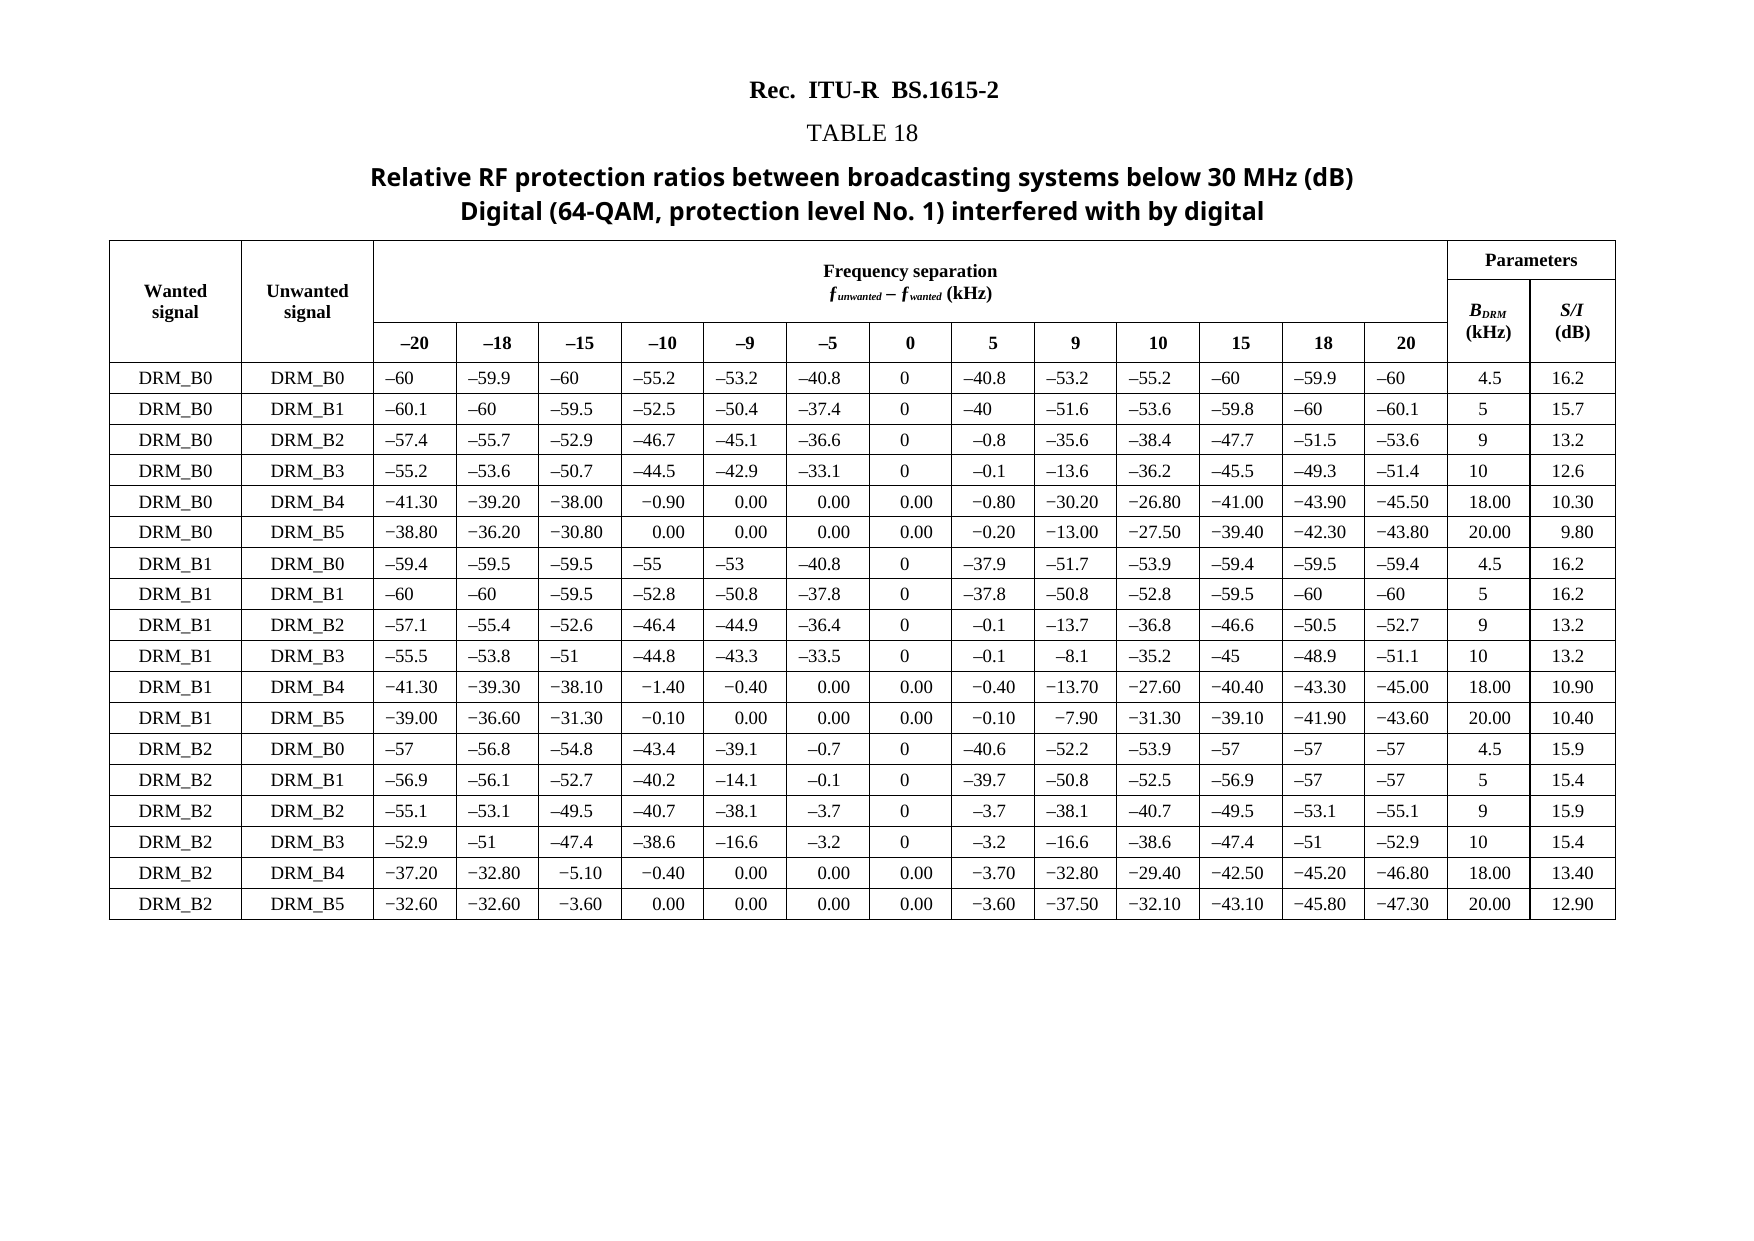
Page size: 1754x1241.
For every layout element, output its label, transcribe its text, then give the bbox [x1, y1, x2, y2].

table_cell –55.2 [1117, 363, 1199, 392]
table_cell –36.6 [787, 425, 869, 454]
table_cell −42.30 [1283, 517, 1364, 547]
table_cell –15 [539, 323, 621, 362]
table_cell –36.8 [1117, 610, 1199, 640]
table_cell –0.1 [952, 455, 1034, 485]
table_cell 10.40 [1531, 703, 1615, 733]
table_cell –59.4 [374, 548, 456, 578]
table_cell –55.4 [457, 610, 538, 640]
table_cell −37.20 [374, 858, 456, 887]
table_cell −43.90 [1283, 486, 1364, 516]
table_cell –46.6 [1200, 610, 1282, 640]
table_cell −37.50 [1035, 889, 1116, 918]
table_cell –0.1 [952, 610, 1034, 640]
table_cell 20.00 [1448, 889, 1529, 918]
table_cell –60 [1365, 363, 1447, 392]
table_cell −26.80 [1117, 486, 1199, 516]
table_cell DRM_B1 [242, 765, 373, 795]
table_cell –53.9 [1117, 548, 1199, 578]
table_cell –0.1 [952, 641, 1034, 671]
table_cell –47.7 [1200, 425, 1282, 454]
table_cell 0 [870, 394, 951, 423]
table_cell 0.00 [787, 858, 869, 887]
table_cell –48.9 [1283, 641, 1364, 671]
table_cell –59.5 [457, 548, 538, 578]
table_cell –53.1 [1283, 796, 1364, 826]
table_cell –57 [1200, 734, 1282, 764]
table_cell –57.4 [374, 425, 456, 454]
table_cell –52.7 [539, 765, 621, 795]
table_header Frequency separation ƒunwanted – ƒwanted (kHz) [374, 241, 1447, 322]
table_cell DRM_B2 [110, 858, 241, 887]
table_cell –9 [704, 323, 786, 362]
table_cell –51.7 [1035, 548, 1116, 578]
table_cell DRM_B2 [242, 796, 373, 826]
table_cell 0 [870, 610, 951, 640]
table_cell 9 [1448, 610, 1529, 640]
table_cell 12.6 [1531, 455, 1615, 485]
table_cell −39.00 [374, 703, 456, 733]
table_cell –43.4 [622, 734, 703, 764]
table_cell –36.2 [1117, 455, 1199, 485]
table_cell –39.1 [704, 734, 786, 764]
table_cell −0.10 [622, 703, 703, 733]
table_cell –38.4 [1117, 425, 1199, 454]
table_cell –57 [1365, 765, 1447, 795]
table_cell 0.00 [870, 486, 951, 516]
table_cell 16.2 [1531, 548, 1615, 578]
table_cell 0.00 [787, 486, 869, 516]
table_cell DRM_B4 [242, 672, 373, 702]
text TABLE 18 [118, 118, 1606, 147]
table_cell 4.5 [1448, 363, 1529, 392]
table_cell 10 [1448, 827, 1529, 857]
table_cell −32.80 [1035, 858, 1116, 887]
table_cell –55.7 [457, 425, 538, 454]
table_cell 15.4 [1531, 765, 1615, 795]
table_cell DRM_B0 [110, 486, 241, 516]
table_cell 18 [1283, 323, 1364, 362]
table_cell 15.4 [1531, 827, 1615, 857]
table_cell 0.00 [622, 889, 703, 918]
table_cell 0.00 [870, 889, 951, 918]
table_cell –55.1 [1365, 796, 1447, 826]
table_cell −38.10 [539, 672, 621, 702]
table_cell 10.30 [1531, 486, 1615, 516]
table_cell −40.40 [1200, 672, 1282, 702]
table_cell DRM_B2 [242, 610, 373, 640]
table_cell –50.8 [1035, 579, 1116, 609]
table_cell –51 [457, 827, 538, 857]
table_cell –53 [704, 548, 786, 578]
table_cell –16.6 [1035, 827, 1116, 857]
table_cell –13.6 [1035, 455, 1116, 485]
title Relative RF protection ratios between broadcasting systems below 30 MHz (dB) Digital (64-QAM, protection level No. 1) interfered with by digital [118, 159, 1606, 227]
table_cell 15 [1200, 323, 1282, 362]
table_cell 0.00 [787, 703, 869, 733]
table_cell –59.9 [457, 363, 538, 392]
table_cell 0 [870, 579, 951, 609]
table_cell –57 [1365, 734, 1447, 764]
table_cell –20 [374, 323, 456, 362]
table_cell DRM_B3 [242, 641, 373, 671]
table_cell –56.9 [1200, 765, 1282, 795]
table_cell 5 [1448, 394, 1529, 423]
table_cell –49.5 [1200, 796, 1282, 826]
table_cell –55 [622, 548, 703, 578]
table_cell –51.1 [1365, 641, 1447, 671]
table_cell DRM_B1 [110, 579, 241, 609]
table_cell 0.00 [870, 858, 951, 887]
table_cell –38.1 [704, 796, 786, 826]
table_cell –3.7 [952, 796, 1034, 826]
table_cell –60 [374, 579, 456, 609]
table_cell –60 [539, 363, 621, 392]
table_cell –18 [457, 323, 538, 362]
table_cell 18.00 [1448, 486, 1529, 516]
table_cell DRM_B0 [110, 517, 241, 547]
table_cell –3.2 [787, 827, 869, 857]
table_cell –50.7 [539, 455, 621, 485]
table_header Wanted signal [110, 241, 241, 362]
table_cell –51 [539, 641, 621, 671]
table_cell –44.9 [704, 610, 786, 640]
table_cell −0.80 [952, 486, 1034, 516]
table_cell −27.60 [1117, 672, 1199, 702]
table_cell –59.5 [1283, 548, 1364, 578]
table_cell –60 [1283, 394, 1364, 423]
table_cell –45 [1200, 641, 1282, 671]
table_cell 13.2 [1531, 610, 1615, 640]
table_cell –59.5 [539, 548, 621, 578]
table_cell –52.9 [374, 827, 456, 857]
table_cell 18.00 [1448, 858, 1529, 887]
table_cell −42.50 [1200, 858, 1282, 887]
table_cell DRM_B0 [242, 363, 373, 392]
table_cell −3.70 [952, 858, 1034, 887]
table_cell −43.60 [1365, 703, 1447, 733]
table_cell –10 [622, 323, 703, 362]
table_cell –40.6 [952, 734, 1034, 764]
table_cell 5 [1448, 579, 1529, 609]
table_cell –51 [1283, 827, 1364, 857]
table_cell −3.60 [539, 889, 621, 918]
table_cell 5 [1448, 765, 1529, 795]
table_cell –47.4 [1200, 827, 1282, 857]
table_cell –52.2 [1035, 734, 1116, 764]
table_cell –0.8 [952, 425, 1034, 454]
table_cell –51.6 [1035, 394, 1116, 423]
table_cell DRM_B0 [242, 734, 373, 764]
table_cell −41.90 [1283, 703, 1364, 733]
table_cell –46.4 [622, 610, 703, 640]
table_cell –52.6 [539, 610, 621, 640]
table_cell DRM_B1 [110, 641, 241, 671]
table_cell –37.8 [952, 579, 1034, 609]
table_cell 18.00 [1448, 672, 1529, 702]
table_cell −31.30 [1117, 703, 1199, 733]
table_cell –53.2 [1035, 363, 1116, 392]
table_cell –40.7 [622, 796, 703, 826]
table_cell –60.1 [374, 394, 456, 423]
table_cell −39.40 [1200, 517, 1282, 547]
table_cell −45.50 [1365, 486, 1447, 516]
table_cell −36.60 [457, 703, 538, 733]
table_cell –54.8 [539, 734, 621, 764]
table_cell DRM_B5 [242, 703, 373, 733]
table_cell –44.8 [622, 641, 703, 671]
table_cell −0.40 [952, 672, 1034, 702]
table_cell 0.00 [704, 703, 786, 733]
table_cell –37.8 [787, 579, 869, 609]
table_cell 0.00 [622, 517, 703, 547]
table_cell 0.00 [787, 517, 869, 547]
table_cell –57.1 [374, 610, 456, 640]
table_cell –59.9 [1283, 363, 1364, 392]
table_cell DRM_B1 [110, 703, 241, 733]
table_cell –33.1 [787, 455, 869, 485]
table_cell 0.00 [787, 889, 869, 918]
table_cell –53.6 [457, 455, 538, 485]
table_cell 0.00 [870, 672, 951, 702]
table_cell −5.10 [539, 858, 621, 887]
table_cell 0.00 [704, 517, 786, 547]
table_cell −38.80 [374, 517, 456, 547]
table_cell −31.30 [539, 703, 621, 733]
table_cell –40.2 [622, 765, 703, 795]
table_cell −29.40 [1117, 858, 1199, 887]
table_cell DRM_B1 [110, 548, 241, 578]
table_cell −30.20 [1035, 486, 1116, 516]
table_cell −0.10 [952, 703, 1034, 733]
table_cell –35.6 [1035, 425, 1116, 454]
table_cell DRM_B2 [242, 425, 373, 454]
table_cell 9 [1448, 796, 1529, 826]
table_cell –59.5 [539, 394, 621, 423]
table_cell –56.9 [374, 765, 456, 795]
table_cell 0 [870, 425, 951, 454]
table_cell −0.20 [952, 517, 1034, 547]
table_cell −46.80 [1365, 858, 1447, 887]
table_cell DRM_B4 [242, 858, 373, 887]
table_cell 13.2 [1531, 641, 1615, 671]
table_cell –40.7 [1117, 796, 1199, 826]
table_cell −13.70 [1035, 672, 1116, 702]
table_cell DRM_B1 [242, 394, 373, 423]
table_cell –53.6 [1117, 394, 1199, 423]
table_cell 0 [870, 827, 951, 857]
table_cell DRM_B1 [110, 672, 241, 702]
table_cell –8.1 [1035, 641, 1116, 671]
table_cell 4.5 [1448, 548, 1529, 578]
table_cell –59.5 [539, 579, 621, 609]
table_cell –50.8 [704, 579, 786, 609]
table_cell −45.80 [1283, 889, 1364, 918]
table_cell –59.8 [1200, 394, 1282, 423]
table_cell −3.60 [952, 889, 1034, 918]
table_cell 9 [1035, 323, 1116, 362]
table_cell DRM_B3 [242, 827, 373, 857]
table_cell 0 [870, 455, 951, 485]
table_cell –45.5 [1200, 455, 1282, 485]
table_cell –59.4 [1200, 548, 1282, 578]
table_cell −45.20 [1283, 858, 1364, 887]
table_cell 12.90 [1531, 889, 1615, 918]
table_cell –50.8 [1035, 765, 1116, 795]
table_cell –45.1 [704, 425, 786, 454]
table_cell 0.00 [704, 858, 786, 887]
table_cell –56.1 [457, 765, 538, 795]
table_cell –60 [374, 363, 456, 392]
table_cell −36.20 [457, 517, 538, 547]
table_cell –60 [1365, 579, 1447, 609]
table_cell –57 [374, 734, 456, 764]
table_cell –40.8 [952, 363, 1034, 392]
table_cell –43.3 [704, 641, 786, 671]
table_cell –52.9 [539, 425, 621, 454]
table_cell –50.5 [1283, 610, 1364, 640]
table_cell −32.60 [374, 889, 456, 918]
table_cell DRM_B1 [242, 579, 373, 609]
table_cell –52.5 [622, 394, 703, 423]
table_cell DRM_B5 [242, 889, 373, 918]
table_cell 5 [952, 323, 1034, 362]
table_cell –52.8 [1117, 579, 1199, 609]
table_cell −27.50 [1117, 517, 1199, 547]
table_cell 9 [1448, 425, 1529, 454]
table_cell –60 [457, 394, 538, 423]
table_cell 16.2 [1531, 363, 1615, 392]
table_cell −47.30 [1365, 889, 1447, 918]
table_cell DRM_B1 [110, 610, 241, 640]
table_cell –40 [952, 394, 1034, 423]
table_cell –49.3 [1283, 455, 1364, 485]
table_cell −0.40 [704, 672, 786, 702]
table_cell –60 [457, 579, 538, 609]
table_cell −39.30 [457, 672, 538, 702]
table_cell −43.10 [1200, 889, 1282, 918]
table_cell –60 [1200, 363, 1282, 392]
table_cell −32.80 [457, 858, 538, 887]
table_cell DRM_B0 [110, 394, 241, 423]
table_cell −41.30 [374, 672, 456, 702]
table_cell DRM_B0 [110, 425, 241, 454]
table_cell 0 [870, 323, 951, 362]
table_cell –52.5 [1117, 765, 1199, 795]
table_cell –47.4 [539, 827, 621, 857]
table_cell –36.4 [787, 610, 869, 640]
table_cell –60.1 [1365, 394, 1447, 423]
table_cell 0.00 [704, 486, 786, 516]
table_cell –35.2 [1117, 641, 1199, 671]
table_cell −38.00 [539, 486, 621, 516]
table_cell S/I (dB) [1531, 280, 1615, 362]
table_cell −1.40 [622, 672, 703, 702]
table_cell 16.2 [1531, 579, 1615, 609]
table_cell DRM_B5 [242, 517, 373, 547]
table_cell –57 [1283, 734, 1364, 764]
table_cell DRM_B2 [110, 734, 241, 764]
table_cell DRM_B0 [242, 548, 373, 578]
table_cell −41.30 [374, 486, 456, 516]
table_cell –14.1 [704, 765, 786, 795]
table_cell DRM_B2 [110, 796, 241, 826]
table_cell −0.90 [622, 486, 703, 516]
table_cell 15.7 [1531, 394, 1615, 423]
table_cell –55.5 [374, 641, 456, 671]
table_cell 20 [1365, 323, 1447, 362]
table_cell –51.4 [1365, 455, 1447, 485]
table_cell –46.7 [622, 425, 703, 454]
table_cell −32.60 [457, 889, 538, 918]
table_cell 0 [870, 734, 951, 764]
table_cell 15.9 [1531, 734, 1615, 764]
table_cell –38.1 [1035, 796, 1116, 826]
table_cell −39.20 [457, 486, 538, 516]
table_cell 0.00 [870, 517, 951, 547]
table_cell DRM_B2 [110, 765, 241, 795]
table_cell –57 [1283, 765, 1364, 795]
table_cell –0.1 [787, 765, 869, 795]
table_cell –59.5 [1200, 579, 1282, 609]
table_header Parameters [1448, 241, 1615, 279]
table_cell –3.7 [787, 796, 869, 826]
table_cell –5 [787, 323, 869, 362]
table_cell −43.30 [1283, 672, 1364, 702]
table_cell –44.5 [622, 455, 703, 485]
table_cell –42.9 [704, 455, 786, 485]
table_cell –40.8 [787, 548, 869, 578]
table_cell –53.6 [1365, 425, 1447, 454]
table_cell 10 [1448, 641, 1529, 671]
table_cell –0.7 [787, 734, 869, 764]
table_cell –52.7 [1365, 610, 1447, 640]
table_cell 9.80 [1531, 517, 1615, 547]
table_cell –40.8 [787, 363, 869, 392]
table_cell 20.00 [1448, 517, 1529, 547]
table_cell –60 [1283, 579, 1364, 609]
table_cell –37.9 [952, 548, 1034, 578]
table_cell –56.8 [457, 734, 538, 764]
table_cell −39.10 [1200, 703, 1282, 733]
table_cell 0 [870, 641, 951, 671]
table_cell −7.90 [1035, 703, 1116, 733]
table_cell –55.1 [374, 796, 456, 826]
table_cell −32.10 [1117, 889, 1199, 918]
table_cell 0 [870, 363, 951, 392]
table_cell 0 [870, 796, 951, 826]
table_cell –50.4 [704, 394, 786, 423]
table_cell –53.8 [457, 641, 538, 671]
table_cell –53.9 [1117, 734, 1199, 764]
table_cell 4.5 [1448, 734, 1529, 764]
table_cell –3.2 [952, 827, 1034, 857]
table_cell BDRM (kHz) [1448, 280, 1529, 362]
table_cell –49.5 [539, 796, 621, 826]
table_cell −0.40 [622, 858, 703, 887]
table_cell –37.4 [787, 394, 869, 423]
table_cell –55.2 [374, 455, 456, 485]
table_cell –16.6 [704, 827, 786, 857]
table_cell DRM_B2 [110, 827, 241, 857]
table_cell –38.6 [1117, 827, 1199, 857]
table_cell 13.2 [1531, 425, 1615, 454]
table_cell 20.00 [1448, 703, 1529, 733]
table_cell 10 [1448, 455, 1529, 485]
table_cell −13.00 [1035, 517, 1116, 547]
table_cell 13.40 [1531, 858, 1615, 887]
table_cell −45.00 [1365, 672, 1447, 702]
table_cell 10.90 [1531, 672, 1615, 702]
table_cell DRM_B0 [110, 363, 241, 392]
table_cell 0 [870, 548, 951, 578]
table_cell –52.9 [1365, 827, 1447, 857]
table_cell −43.80 [1365, 517, 1447, 547]
table_cell DRM_B4 [242, 486, 373, 516]
table_cell –55.2 [622, 363, 703, 392]
table_cell 10 [1117, 323, 1199, 362]
table_cell DRM_B0 [110, 455, 241, 485]
table_cell –53.2 [704, 363, 786, 392]
table_cell –59.4 [1365, 548, 1447, 578]
table_cell –39.7 [952, 765, 1034, 795]
table_cell –33.5 [787, 641, 869, 671]
table_cell –51.5 [1283, 425, 1364, 454]
table_cell –53.1 [457, 796, 538, 826]
table_cell 0.00 [704, 889, 786, 918]
table_cell DRM_B2 [110, 889, 241, 918]
table_cell –38.6 [622, 827, 703, 857]
table_cell 15.9 [1531, 796, 1615, 826]
table_cell 0 [870, 765, 951, 795]
table_header Unwanted signal [242, 241, 373, 362]
table_cell DRM_B3 [242, 455, 373, 485]
table_cell –13.7 [1035, 610, 1116, 640]
table_cell 0.00 [787, 672, 869, 702]
table_cell –52.8 [622, 579, 703, 609]
table_cell −41.00 [1200, 486, 1282, 516]
table_cell −30.80 [539, 517, 621, 547]
table_cell 0.00 [870, 703, 951, 733]
